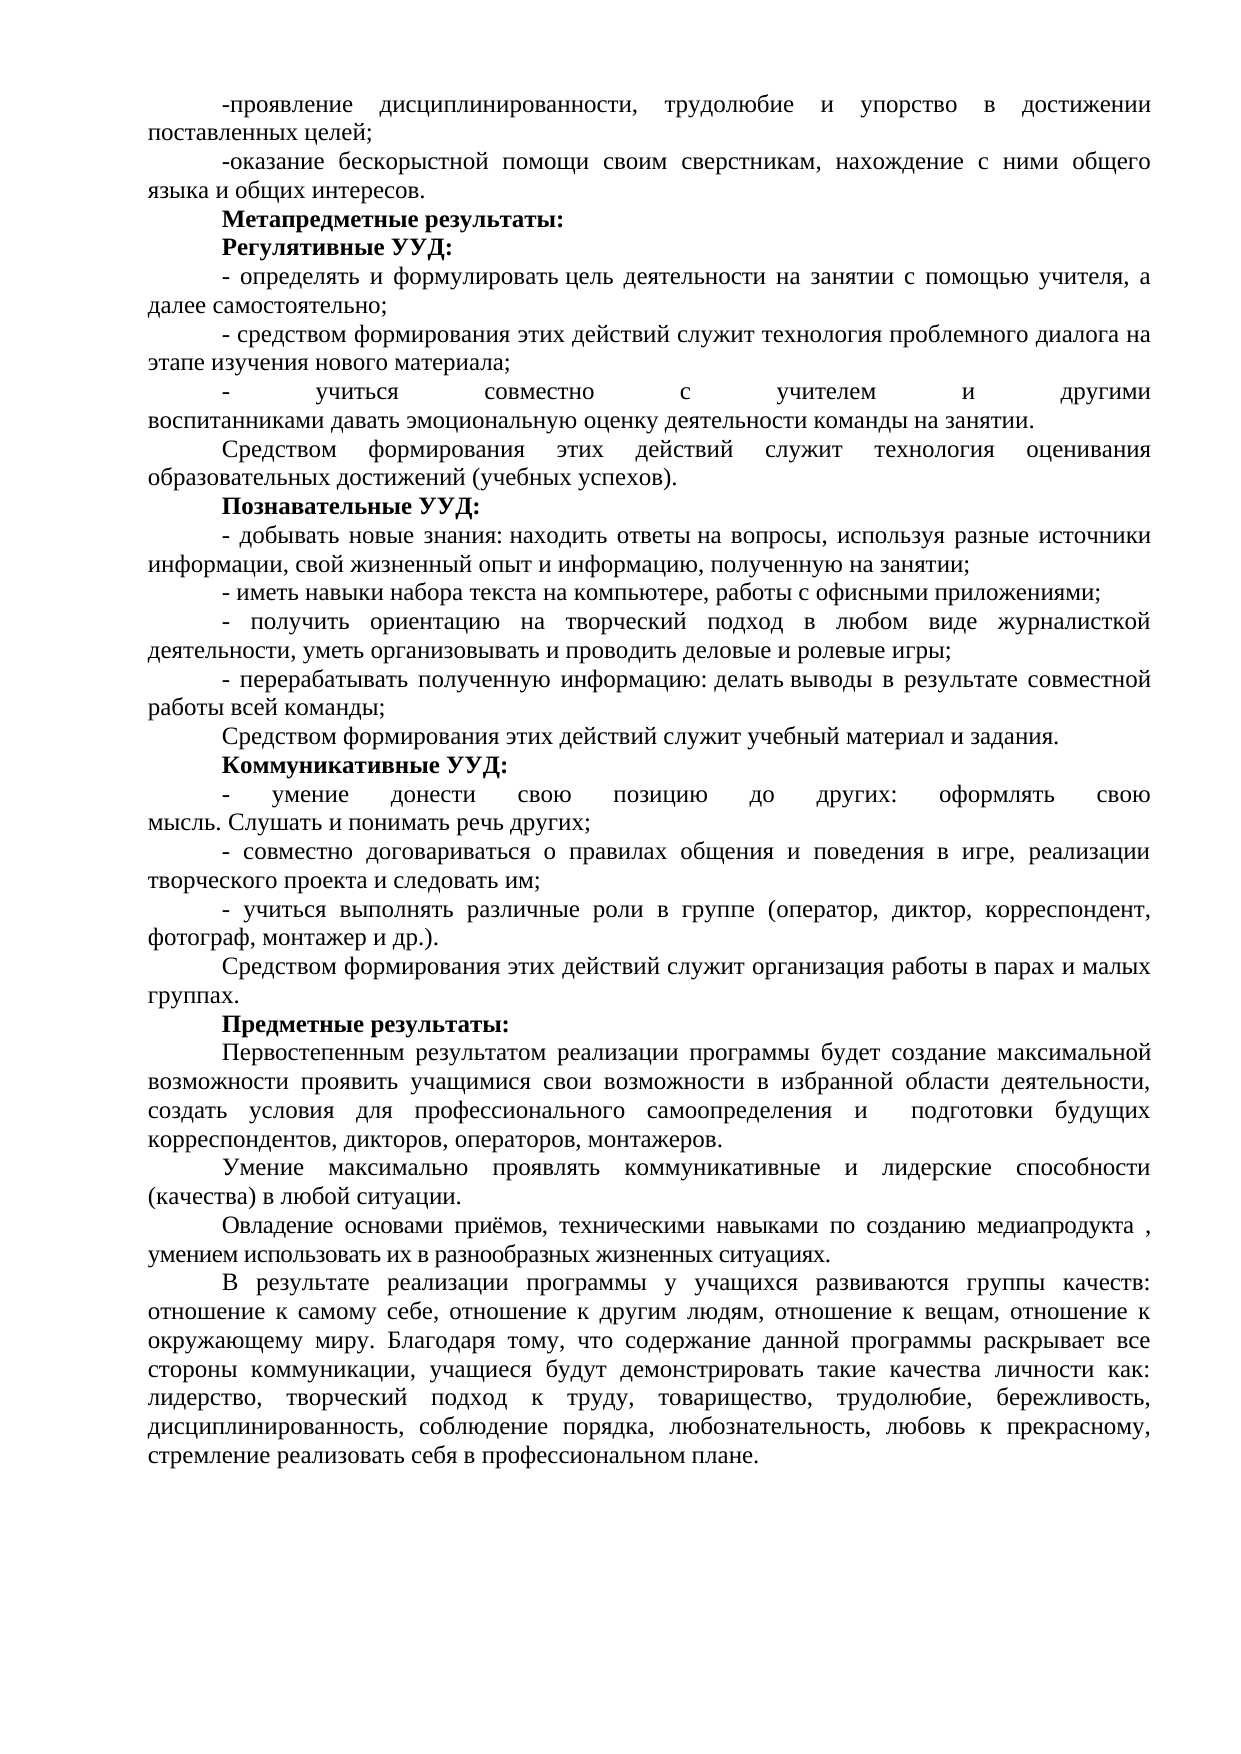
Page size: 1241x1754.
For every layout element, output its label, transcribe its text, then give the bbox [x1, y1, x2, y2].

text Коммуникативные УУД: [148, 750, 1152, 779]
text Средством формирования этих действий служит организация работы в парах и малых группах. [148, 951, 1152, 1009]
text - совместно договариваться о правилах общения и поведения в игре, реализации творческого проекта и следовать им; [148, 836, 1152, 894]
text - определять и формулировать цель деятельности на занятии с помощью учителя, а далее самостоятельно; [148, 261, 1152, 319]
text Средством формирования этих действий служит технология оценивания образовательных достижений (учебных успехов). [148, 434, 1152, 491]
text - учиться выполнять различные роли в группе (оператор, диктор, корреспондент, фотограф, монтажер и др.). [148, 894, 1152, 951]
text Овладение основами приёмов, техническими навыками по созданию медиапродукта , умением использовать их в разнообразных жизненных ситуациях. [148, 1210, 1152, 1267]
text Регулятивные УУД: [148, 232, 1152, 261]
text -оказание бескорыстной помощи своим сверстникам, нахождение с ними общего языка и общих интересов. [148, 146, 1152, 204]
text Первостепенным результатом реализации программы будет создание максимальной возможности проявить учащимися свои возможности в избранной области деятельности, создать условия для профессионального самоопределения и подготовки будущих корреспондентов, дикторов, операторов, монтажеров. [148, 1037, 1152, 1152]
text - добывать новые знания: находить ответы на вопросы, используя разные источники информации, свой жизненный опыт и информацию, полученную на занятии; [148, 520, 1152, 577]
text Умение максимально проявлять коммуникативные и лидерские способности (качества) в любой ситуации. [148, 1152, 1152, 1210]
text В результате реализации программы у учащихся развиваются группы качеств: отношение к самому себе, отношение к другим людям, отношение к вещам, отношение к окружающему миру. Благодаря тому, что содержание данной программы раскрывает все стороны коммуникации, учащиеся будут демонстрировать такие качества личности как: лидерство, творческий подход к труду, товарищество, трудолюбие, бережливость, дисциплинированность, соблюдение порядка, любознательность, любовь к прекрасному, стремление реализовать себя в профессиональном плане. [148, 1267, 1152, 1469]
text - получить ориентацию на творческий подход в любом виде журналисткой деятельности, уметь организовывать и проводить деловые и ролевые игры; [148, 606, 1152, 664]
text - умение донести свою позицию до других: оформлять свою мысль. Слушать и понимать речь других; [148, 779, 1152, 836]
text Познавательные УУД: [148, 491, 1152, 520]
text - перерабатывать полученную информацию: делать выводы в результате совместной работы всей команды; [148, 664, 1152, 721]
text Предметные результаты: [148, 1009, 1152, 1037]
text Метапредметные результаты: [148, 204, 1152, 232]
text - иметь навыки набора текста на компьютере, работы с офисными приложениями; [148, 577, 1152, 606]
text -проявление дисциплинированности, трудолюбие и упорство в достижении поставленных целей; [148, 89, 1152, 146]
text Средством формирования этих действий служит учебный материал и задания. [148, 721, 1152, 750]
text - учиться совместно с учителем и другими воспитанниками давать эмоциональную оценку деятельности команды на занятии. [148, 376, 1152, 434]
text - средством формирования этих действий служит технология проблемного диалога на этапе изучения нового материала; [148, 319, 1152, 376]
